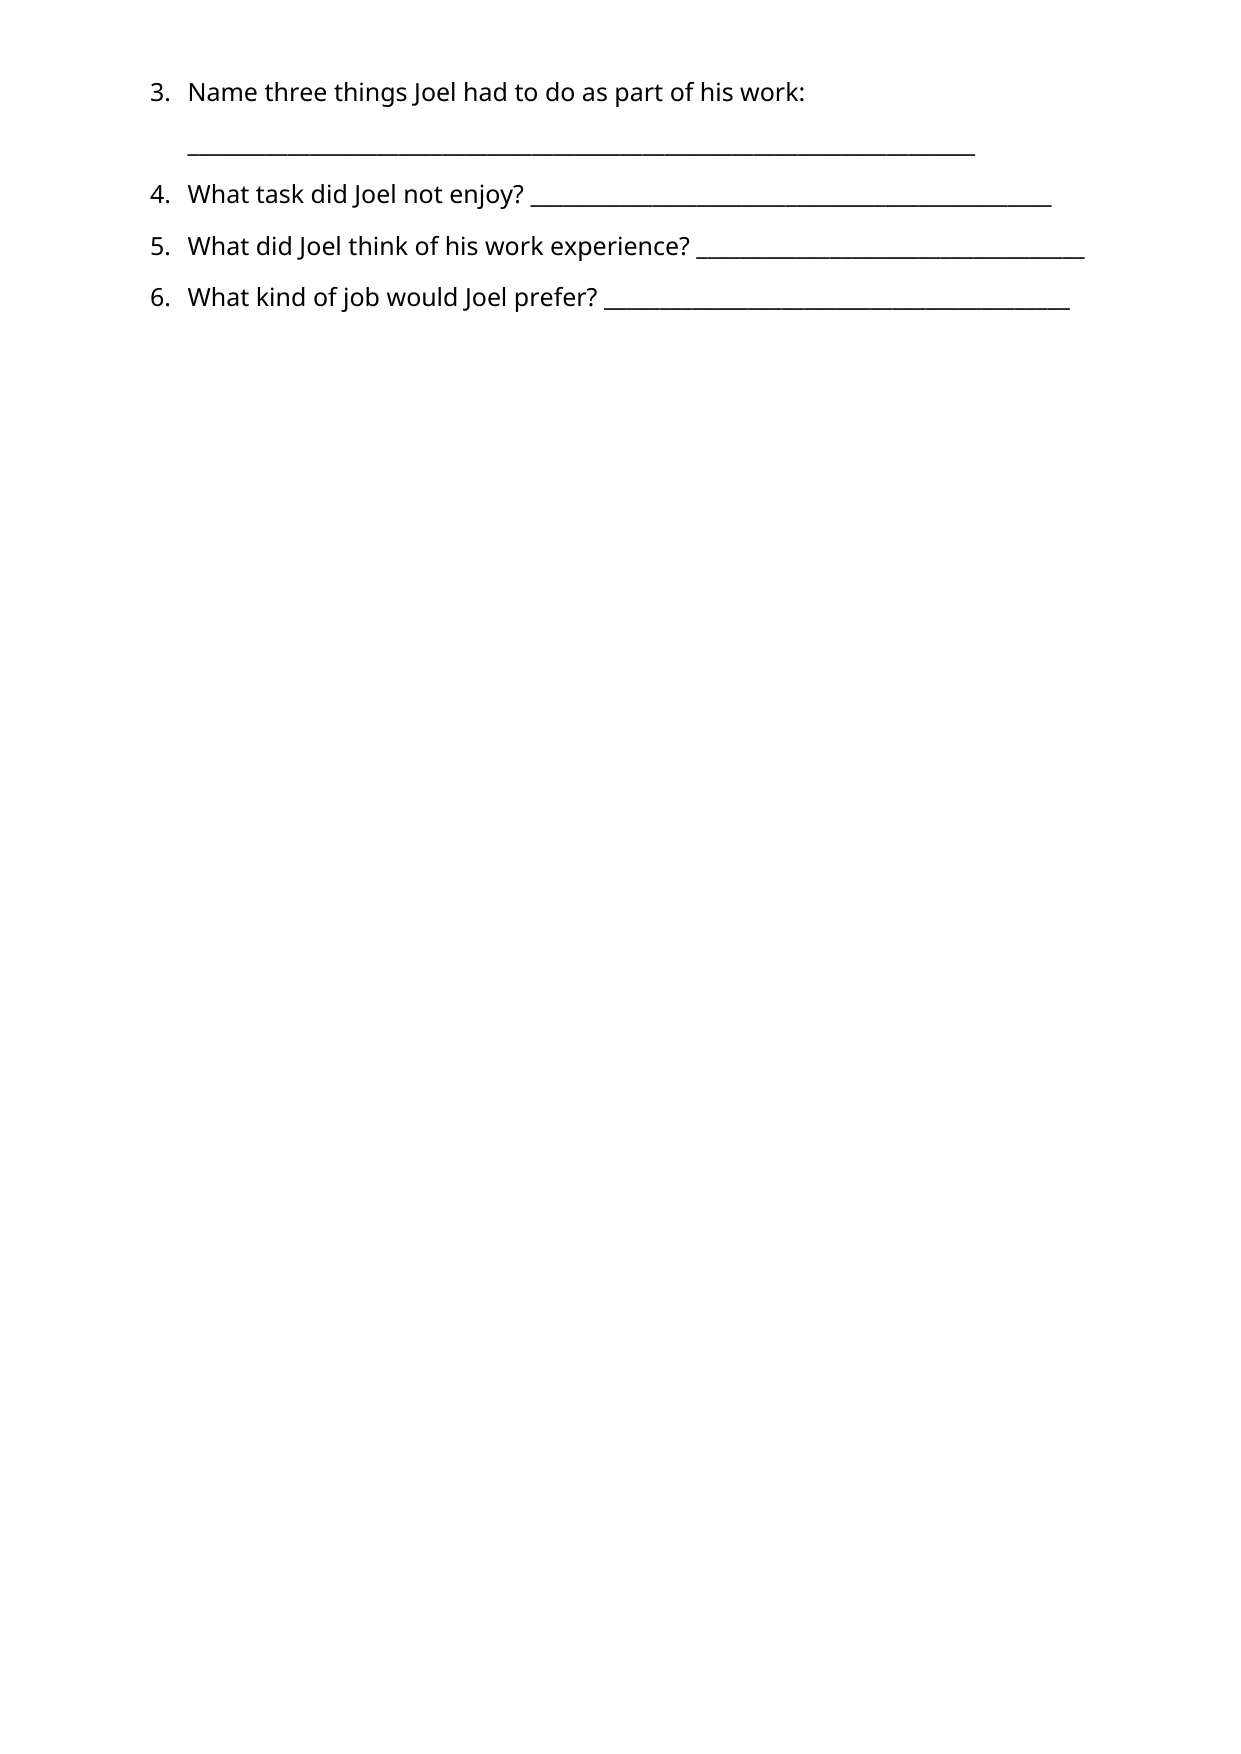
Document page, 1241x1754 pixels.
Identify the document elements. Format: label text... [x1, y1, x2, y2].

list What task did Joel not enjoy? _______________________________________________ [150, 177, 1165, 211]
list Name three things Joel had to do as part of his work: _______________________________________________________________________ [150, 75, 1165, 160]
list What kind of job would Joel prefer? __________________________________________ [150, 279, 1165, 313]
list What did Joel think of his work experience? ___________________________________ [150, 228, 1165, 262]
